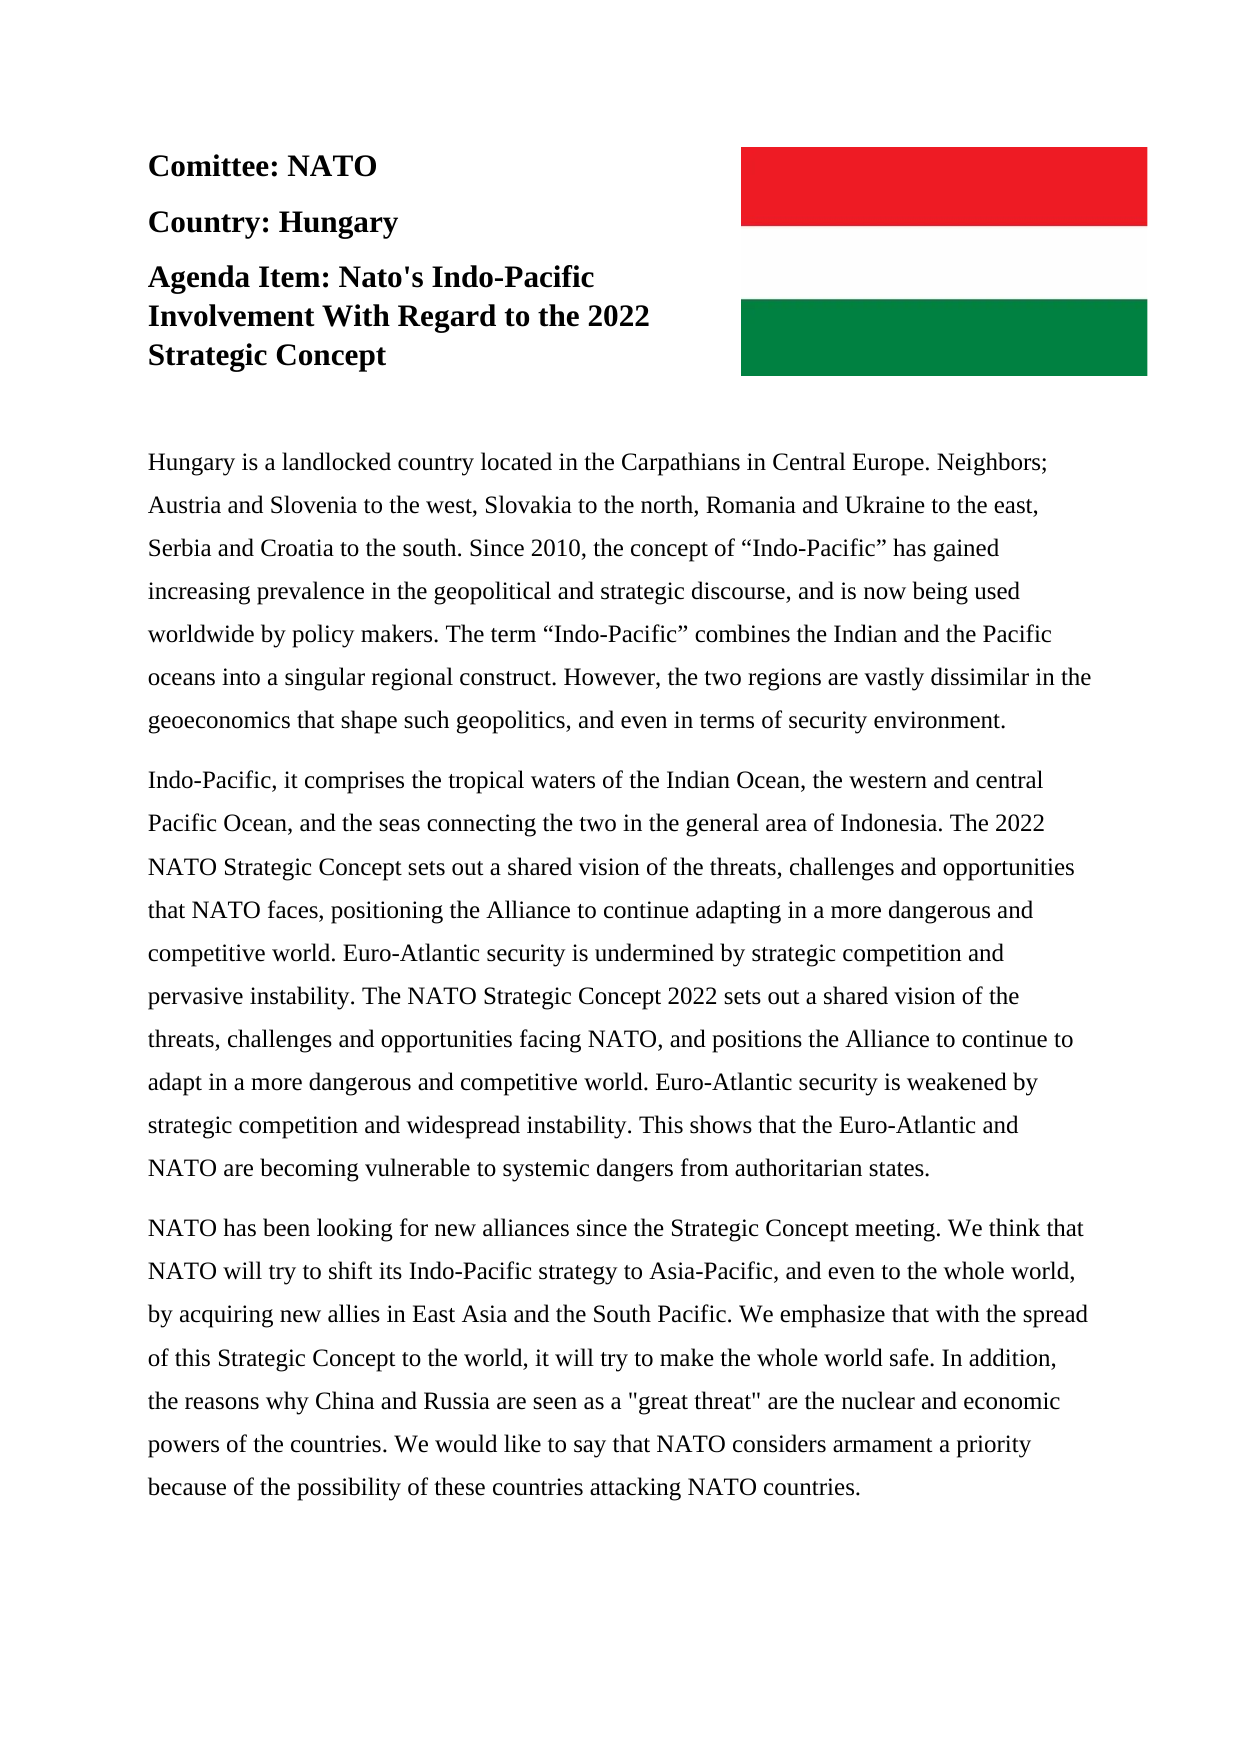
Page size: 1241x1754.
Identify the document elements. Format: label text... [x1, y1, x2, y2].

text Hungary is a landlocked country located in the Carpathians in Central Europe. Neighbors; Austria and Slovenia to the west, Slovakia to the north, Romania and Ukraine to the east, Serbia and Croatia to the south. Since 2010, the concept of “Indo-Pacific” has gained increasing prevalence in the geopolitical and strategic discourse, and is now being used worldwide by policy makers. The term “Indo-Pacific” combines the Indian and the Pacific oceans into a singular regional construct. However, the two regions are vastly dissimilar in the geoeconomics that shape such geopolitics, and even in terms of security environment. [148, 447, 1093, 734]
text Agenda Item: Nato's Indo-Pacific Involvement With Regard to the 2022 Strategic Concept [148, 258, 741, 372]
picture [741, 147, 1148, 376]
text NATO has been looking for new alliances since the Strategic Concept meeting. We think that NATO will try to shift its Indo-Pacific strategy to Asia-Pacific, and even to the whole world, by acquiring new allies in East Asia and the South Pacific. We emphasize that with the spread of this Strategic Concept to the world, it will try to make the whole world safe. In addition, the reasons why China and Russia are seen as a "great threat" are the nuclear and economic powers of the countries. We would like to say that NATO considers armament a priority because of the possibility of these countries attacking NATO countries. [148, 1213, 1093, 1501]
text Country: Hungary [148, 203, 741, 239]
text Comittee: NATO [148, 148, 741, 183]
text Indo-Pacific, it comprises the tropical waters of the Indian Ocean, the western and central Pacific Ocean, and the seas connecting the two in the general area of Indonesia. The 2022 NATO Strategic Concept sets out a shared vision of the threats, challenges and opportunities that NATO faces, positioning the Alliance to continue adapting in a more dangerous and competitive world. Euro-Atlantic security is undermined by strategic competition and pervasive instability. The NATO Strategic Concept 2022 sets out a shared vision of the threats, challenges and opportunities facing NATO, and positions the Alliance to continue to adapt in a more dangerous and competitive world. Euro-Atlantic security is weakened by strategic competition and widespread instability. This shows that the Euro-Atlantic and NATO are becoming vulnerable to systemic dangers from authoritarian states. [148, 765, 1093, 1182]
